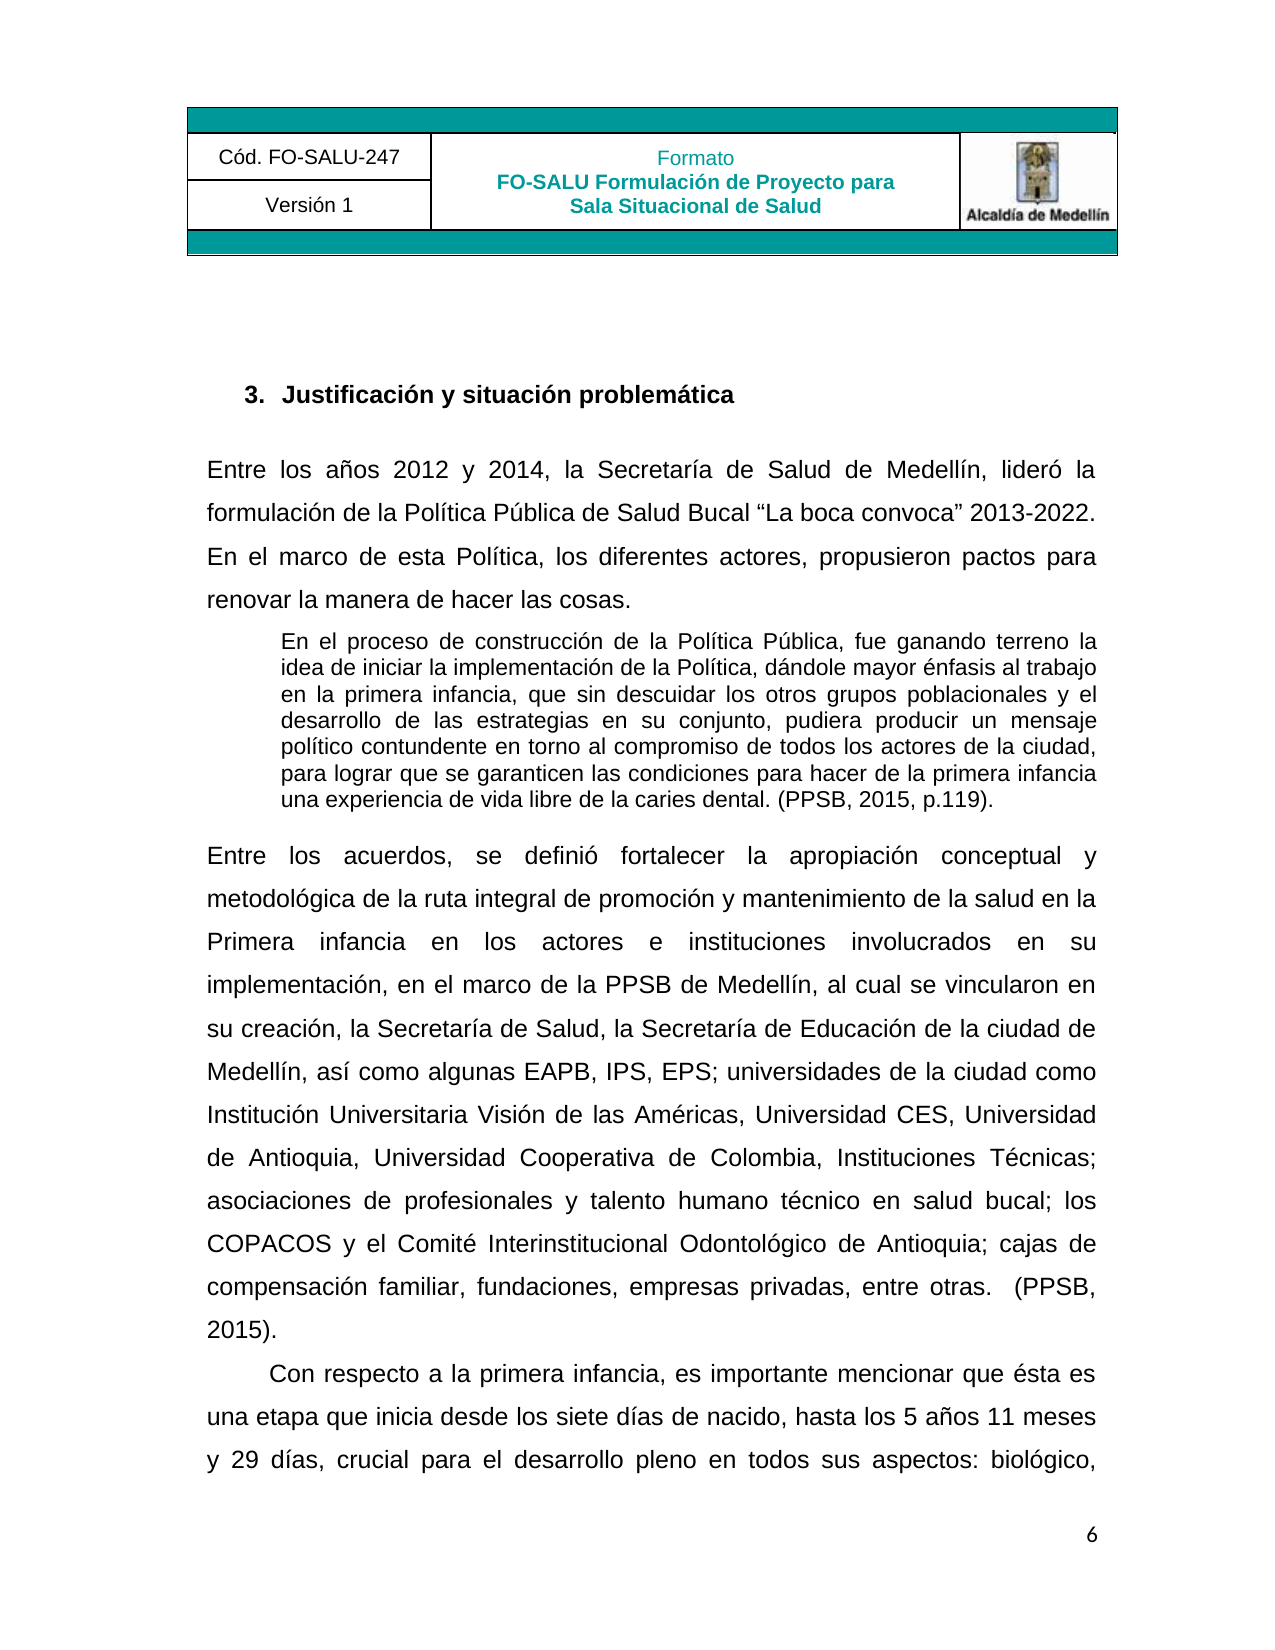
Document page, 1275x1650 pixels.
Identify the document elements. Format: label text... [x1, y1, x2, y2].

text Entre los años 2012 y 2014, la Secretaría de Salud de Medellín, lideró la formulación de la Política Pública de Salud Bucal “La boca convoca” 2013-2022. En el marco de esta Política, los diferentes actores, propusieron pactos para renovar la manera de hacer las cosas. [207, 455, 1098, 613]
picture [960, 133, 1114, 229]
text Entre los acuerdos, se definió fortalecer la apropiación conceptual y metodológica de la ruta integral de promoción y mantenimiento de la salud en la Primera infancia en los actores e instituciones involucrados en su implementación, en el marco de la PPSB de Medellín, al cual se vincularon en su creación, la Secretaría de Salud, la Secretaría de Educación de la ciudad de Medellín, así como algunas EAPB, IPS, EPS; universidades de la ciudad como Institución Universitaria Visión de las Américas, Universidad CES, Universidad de Antioquia, Universidad Cooperativa de Colombia, Instituciones Técnicas; asociaciones de profesionales y talento humano técnico en salud bucal; los COPACOS y el Comité Interinstitucional Odontológico de Antioquia; cajas de compensación familiar, fundaciones, empresas privadas, entre otras. (PPSB, 2015). [207, 841, 1098, 1344]
text En el proceso de construcción de la Política Pública, fue ganando terreno la idea de iniciar la implementación de la Política, dándole mayor énfasis al trabajo en la primera infancia, que sin descuidar los otros grupos poblacionales y el desarrollo de las estrategias en su conjunto, pudiera producir un mensaje político contundente en torno al compromiso de todos los actores de la ciudad, para lograr que se garanticen las condiciones para hacer de la primera infancia una experiencia de vida libre de la caries dental. (PPSB, 2015, p.119). [281, 628, 1098, 812]
subtitle Justificación y situación problemática [244, 380, 1098, 409]
